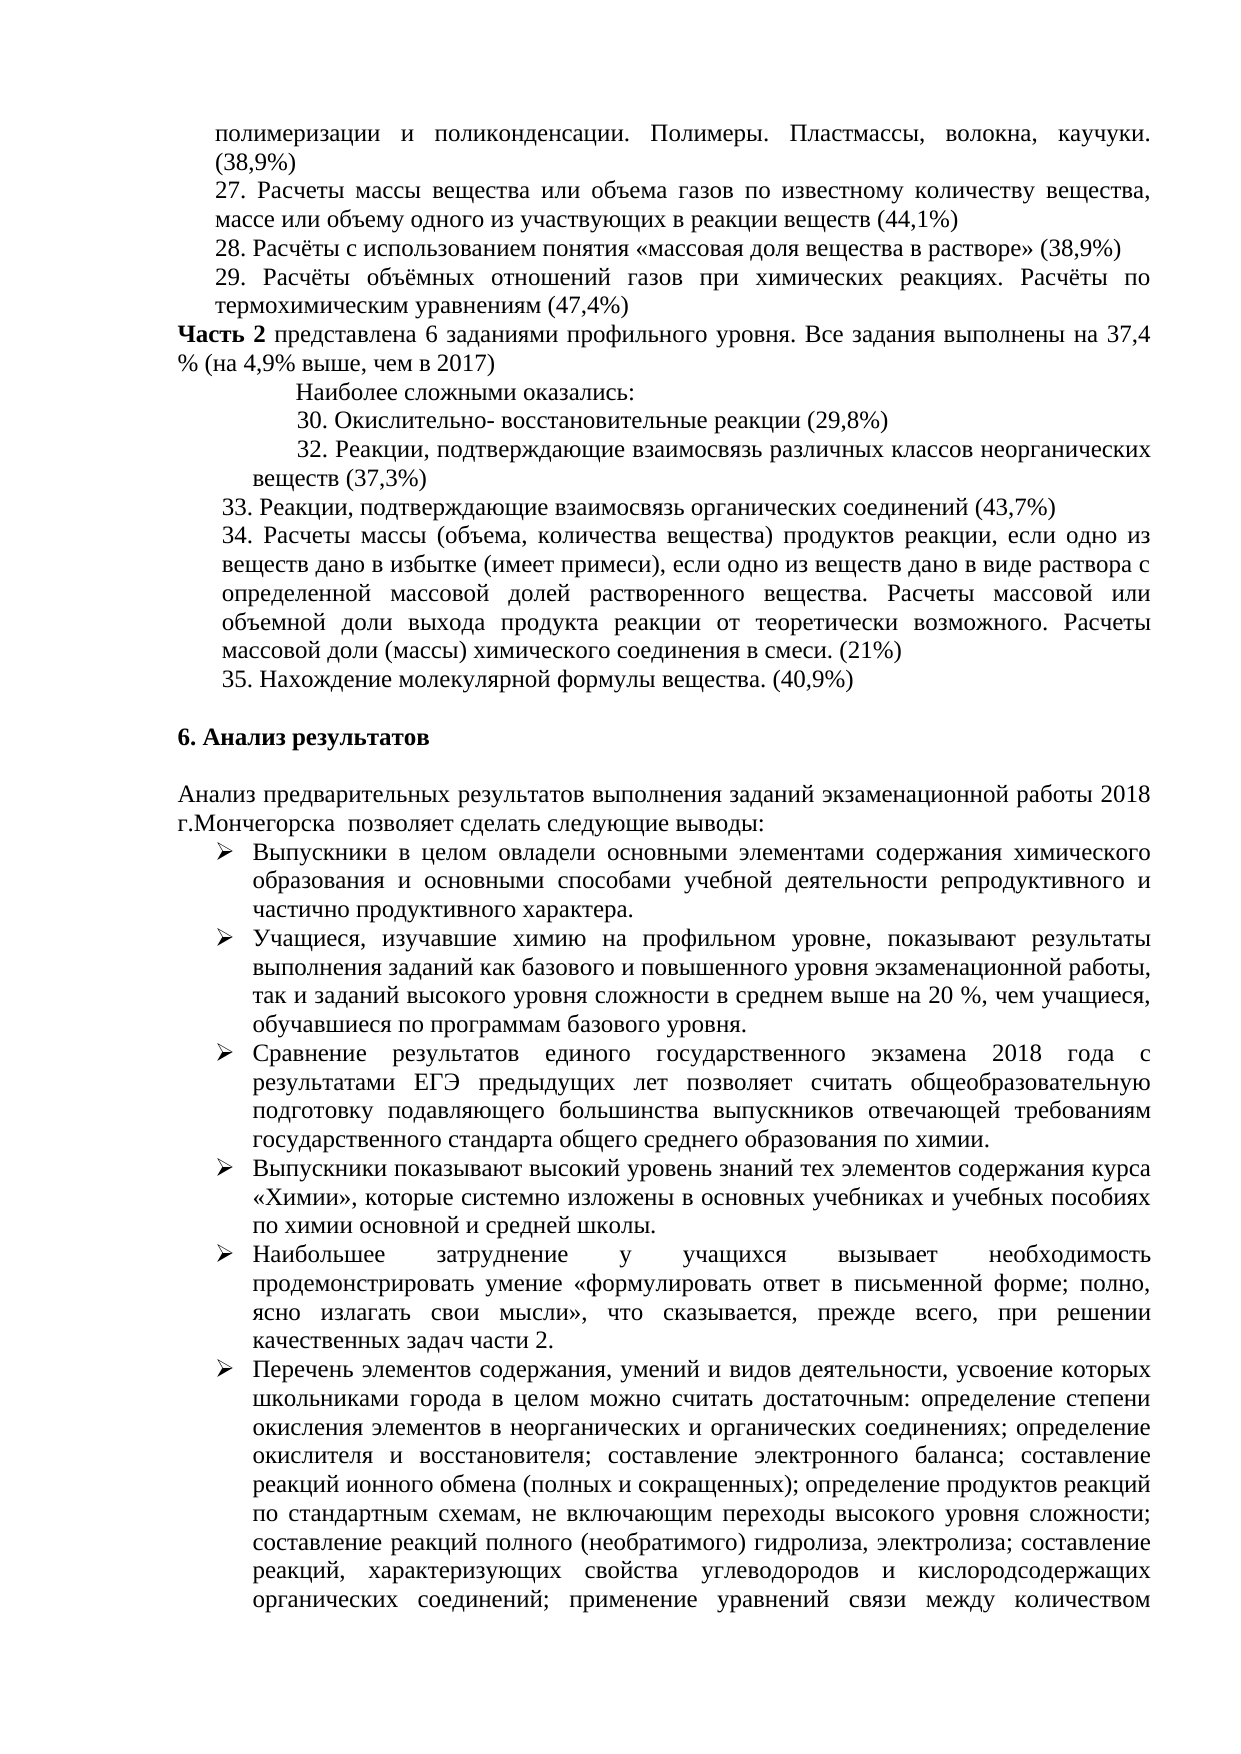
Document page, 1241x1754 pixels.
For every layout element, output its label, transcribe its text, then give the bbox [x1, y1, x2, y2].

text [215, 118, 1152, 176]
list Наиболее сложными оказались: [295, 377, 1152, 406]
list Выпускники в целом овладели основными элементами содержания химического образования и основными способами учебной деятельности репродуктивного и частично продуктивного характера. [215, 837, 1152, 923]
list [215, 1354, 1152, 1613]
text 6. Анализ результатов [177, 722, 1152, 751]
text 33. Реакции, подтверждающие взаимосвязь органических соединений (43,7%) [222, 492, 1152, 521]
list Наибольшее затруднение у учащихся вызывает необходимость продемонстрировать умение «формулировать ответ в письменной форме; полно, ясно излагать свои мысли», что сказывается, прежде всего, при решении качественных задач части 2. [215, 1239, 1152, 1354]
list Учащиеся, изучавшие химию на профильном уровне, показывают результаты выполнения заданий как базового и повышенного уровня экзаменационной работы, так и заданий высокого уровня сложности в среднем выше на 20 %, чем учащиеся, обучавшиеся по программам базового уровня. [215, 923, 1152, 1038]
text 30. Окислительно- восстановительные реакции (29,8%) [252, 406, 1152, 434]
text 29. Расчёты объёмных отношений газов при химических реакциях. Расчёты по термохимическим уравнениям (47,4%) [215, 262, 1152, 319]
list Выпускники показывают высокий уровень знаний тех элементов содержания курса «Химии», которые системно изложены в основных учебниках и учебных пособиях по химии основной и средней школы. [215, 1153, 1152, 1239]
text 28. Расчёты с использованием понятия «массовая доля вещества в растворе» (38,9%) [215, 233, 1152, 262]
text Анализ предварительных результатов выполнения заданий экзаменационной работы 2018 г.Мончегорска позволяет сделать следующие выводы: [177, 779, 1152, 837]
text 34. Расчеты массы (объема, количества вещества) продуктов реакции, если одно из веществ дано в избытке (имеет примеси), если одно из веществ дано в виде раствора с определенной массовой долей растворенного вещества. Расчеты массовой или объемной доли выхода продукта реакции от теоретически возможного. Расчеты массовой доли (массы) химического соединения в смеси. (21%) [222, 521, 1152, 664]
text 35. Нахождение молекулярной формулы вещества. (40,9%) [222, 664, 1152, 693]
text 32. Реакции, подтверждающие взаимосвязь различных классов неорганических веществ (37,3%) [252, 434, 1152, 492]
list Сравнение результатов единого государственного экзамена 2018 года с результатами ЕГЭ предыдущих лет позволяет считать общеобразовательную подготовку подавляющего большинства выпускников отвечающей требованиям государственного стандарта общего среднего образования по химии. [215, 1038, 1152, 1153]
text Часть 2 представлена 6 заданиями профильного уровня. Все задания выполнены на 37,4 % (на 4,9% выше, чем в 2017) [177, 319, 1152, 377]
text 27. Расчеты массы вещества или объема газов по известному количеству вещества, массе или объему одного из участвующих в реакции веществ (44,1%) [215, 176, 1152, 233]
